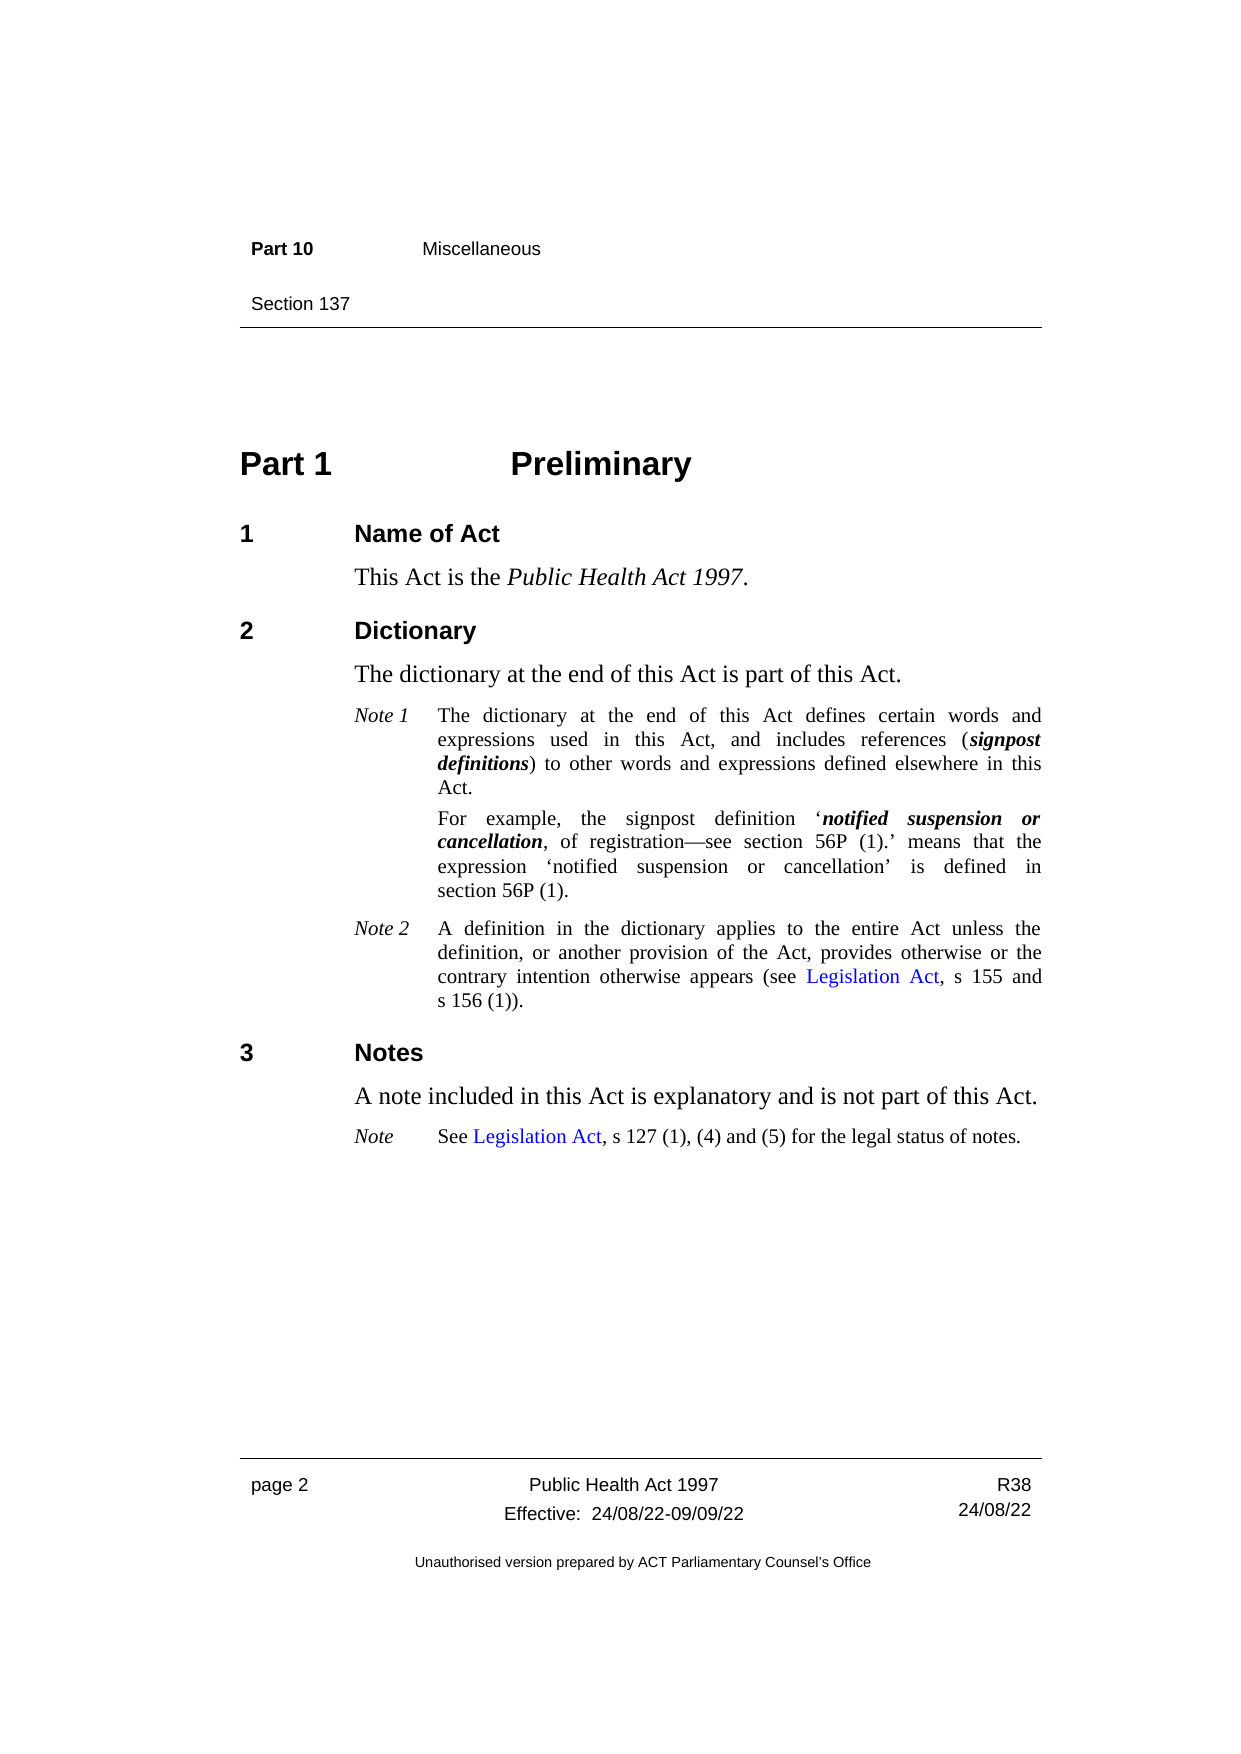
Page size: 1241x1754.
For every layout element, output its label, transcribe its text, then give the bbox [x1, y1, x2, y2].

text Note 2 A definition in the dictionary applies to the entire Act unless the definition, or another provision of the Act, provides otherwise or the contrary intention otherwise appears (see Legislation Act, s 155 and s 156 (1)). [354, 916, 1042, 1012]
text 3 Notes [239, 1037, 1042, 1066]
text Note See Legislation Act, s 127 (1), (4) and (5) for the legal status of notes. [354, 1124, 1042, 1148]
text Part 1 Preliminary [239, 444, 1042, 482]
text 1 Name of Act [239, 519, 1042, 548]
text 2 Dictionary [239, 616, 1042, 645]
text A note included in this Act is explanatory and is not part of this Act. [354, 1081, 1042, 1109]
text Note 1 The dictionary at the end of this Act defines certain words and expressions used in this Act, and includes references (signpost definitions) to other words and expressions defined elsewhere in this Act. [354, 703, 1042, 799]
text The dictionary at the end of this Act is part of this Act. [354, 659, 1042, 688]
text For example, the signpost definition ‘notified suspension or cancellation, of registration—see section 56P (1).’ means that the expression ‘notified suspension or cancellation’ is defined in section 56P (1). [437, 805, 1042, 902]
text This Act is the Public Health Act 1997. [354, 562, 1042, 591]
